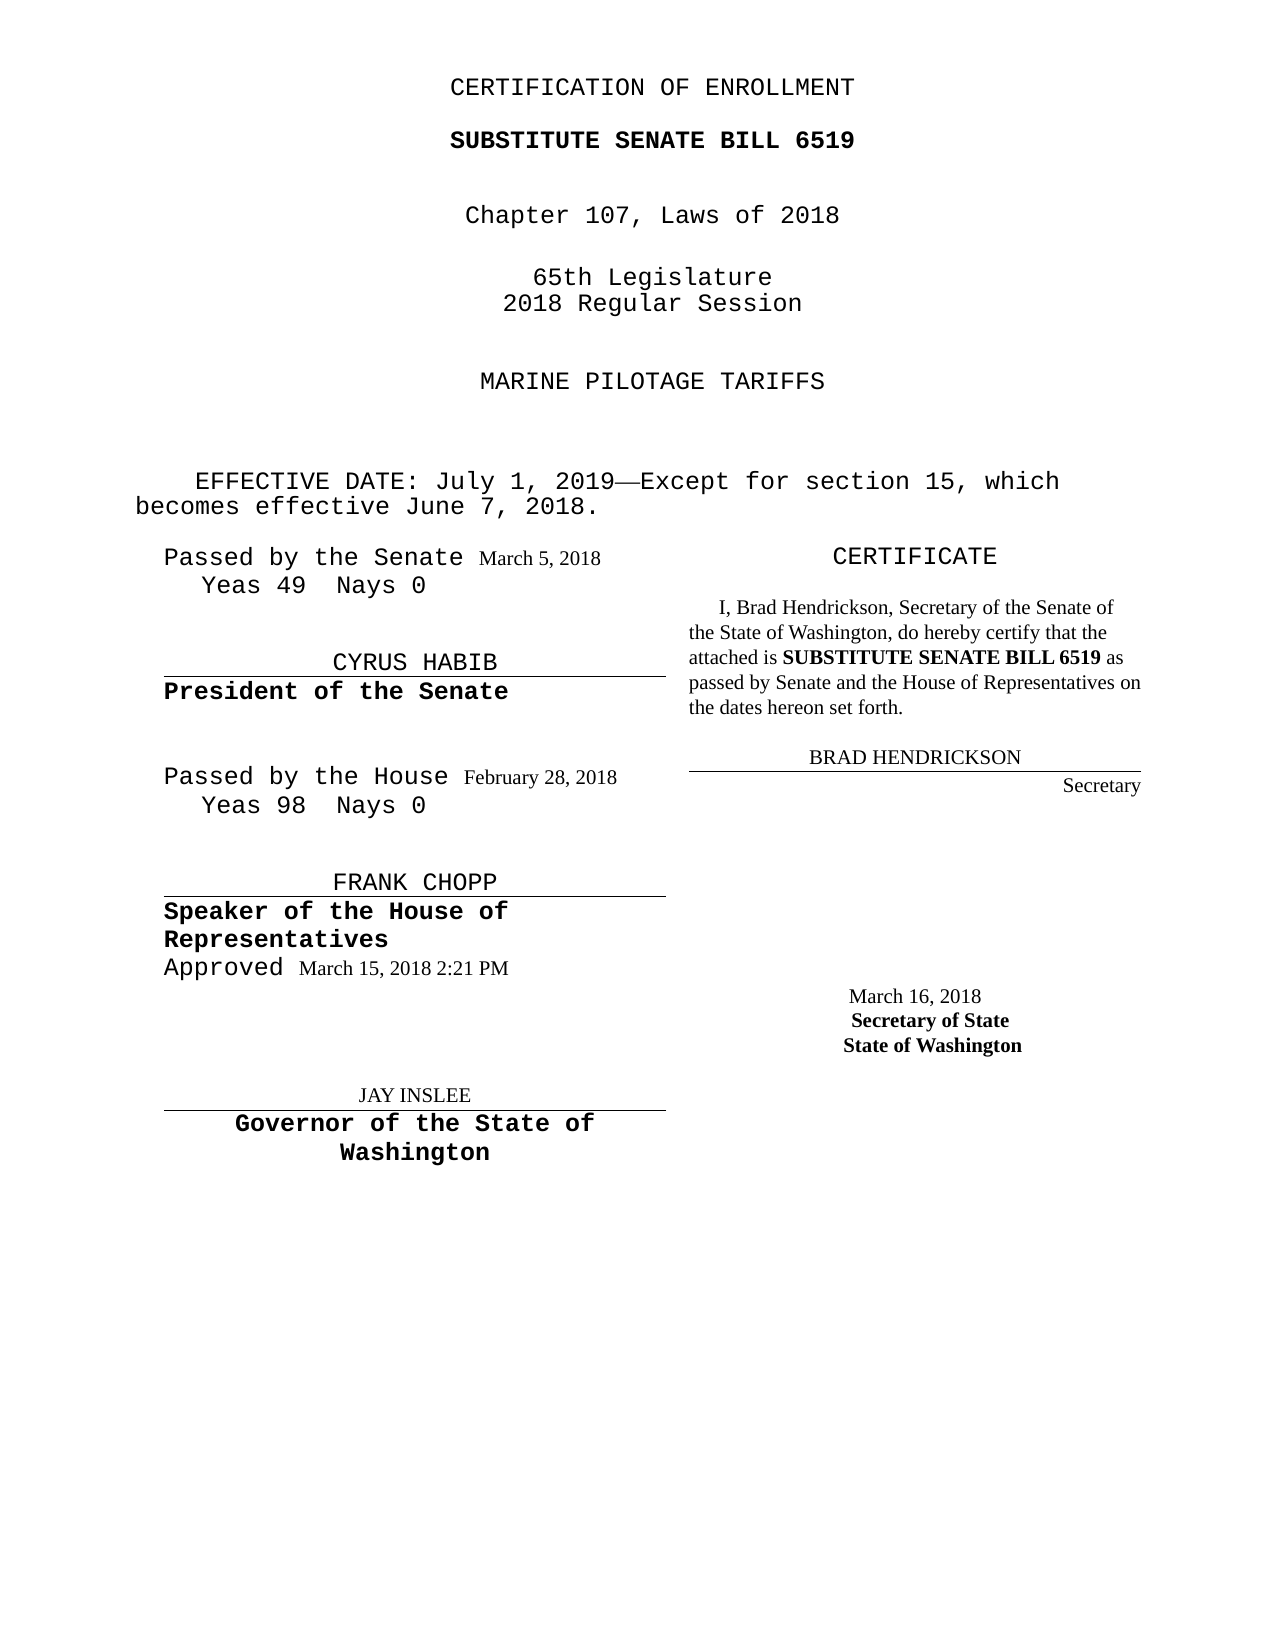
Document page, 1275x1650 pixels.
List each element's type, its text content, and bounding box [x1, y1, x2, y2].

table_cell Secretary of State State of Washington [678, 1008, 1152, 1168]
table_cell March 16, 2018 [678, 955, 1152, 1008]
table_header Passed by the Senate March 5, 2018 Yeas 49 Nays 0 CYRUS HABIB President of the Senate Passed by the House February 28, 2018 Yeas 98 Nays 0 FRANK CHOPP Speaker of the House of Representatives [153, 544, 677, 955]
text Chapter 107, Laws of 2018 [135, 203, 1170, 228]
text CERTIFICATION OF ENROLLMENT [135, 75, 1170, 103]
text 2018 Regular Session [135, 291, 1170, 319]
text 65th Legislature [135, 266, 1170, 291]
text MARINE PILOTAGE TARIFFS [135, 369, 1170, 394]
table_cell Approved March 15, 2018 2:21 PM [153, 955, 677, 1008]
table_cell JAY INSLEE Governor of the State of Washington [153, 1008, 677, 1168]
text SUBSTITUTE SENATE BILL 6519 [135, 128, 1170, 153]
table_header CERTIFICATE I, Brad Hendrickson, Secretary of the Senate of the State of Washington, do hereby certify that the attached is SUBSTITUTE SENATE BILL 6519 as passed by Senate and the House of Representatives on the dates hereon set forth. BRAD HENDRICKSON Secretary [678, 544, 1152, 955]
text EFFECTIVE DATE: July 1, 2019—Except for section 15, which becomes effective June 7, 2018. [135, 469, 1170, 519]
